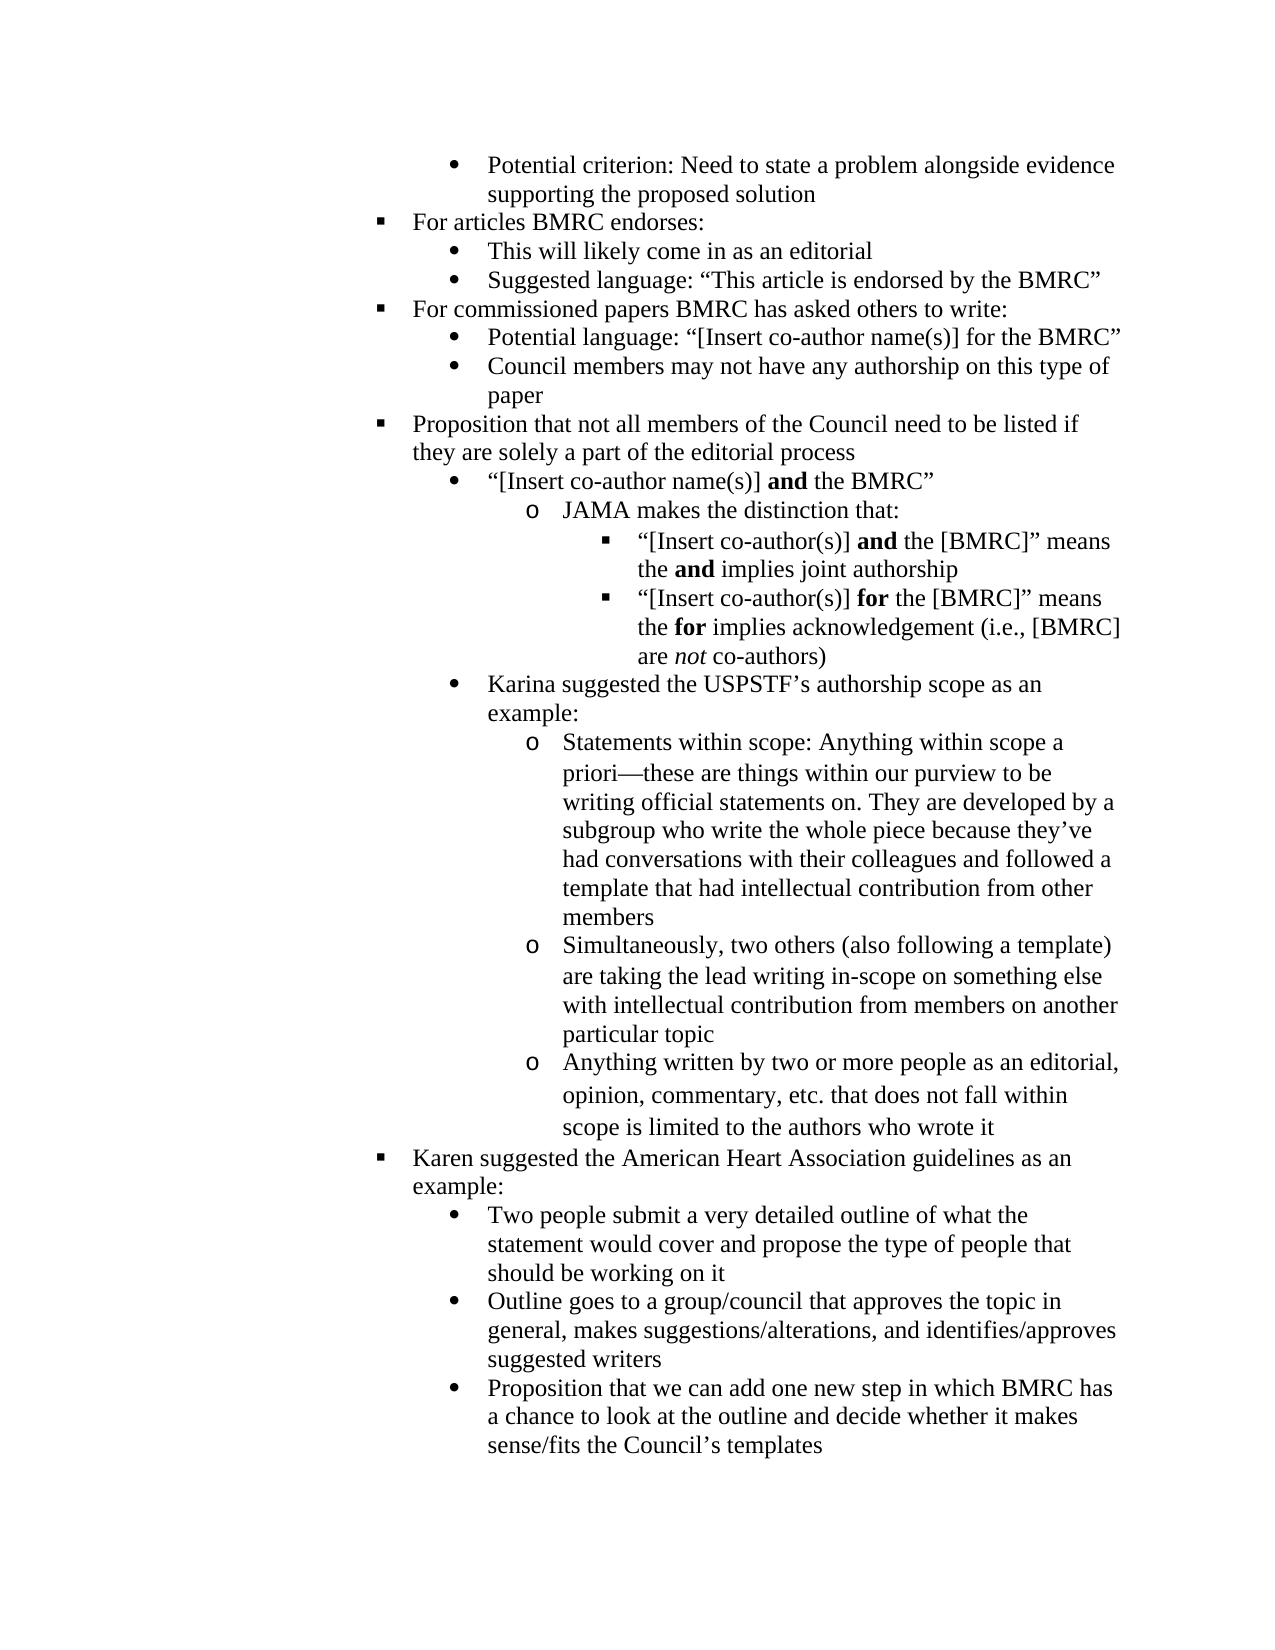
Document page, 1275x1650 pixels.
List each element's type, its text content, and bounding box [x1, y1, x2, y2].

list Statements within scope: Anything within scope a priori—these are things within our purview to be writing official statements on. They are developed by a subgroup who write the whole piece because they’ve had conversations with their colleagues and followed a template that had intellectual contribution from other members [525, 727, 1125, 930]
list Simultaneously, two others (also following a template) are taking the lead writing in-scope on something else with intellectual contribution from members on another particular topic [525, 930, 1125, 1047]
list “[Insert co-author(s)] for the [BMRC]” means the for implies acknowledgement (i.e., [BMRC] are not co-authors) [600, 583, 1125, 669]
list This will likely come in as an editorial [450, 236, 1125, 265]
list Potential criterion: Need to state a problem alongside evidence supporting the proposed solution [450, 150, 1125, 207]
list JAMA makes the distinction that: [525, 495, 1125, 526]
list Anything written by two or more people as an editorial, opinion, commentary, etc. that does not fall within scope is limited to the authors who wrote it [525, 1047, 1125, 1140]
list Outline goes to a group/council that approves the topic in general, makes suggestions/alterations, and identifies/approves suggested writers [450, 1286, 1125, 1373]
list Proposition that we can add one new step in which BMRC has a chance to look at the outline and decide whether it makes sense/fits the Council’s templates [450, 1373, 1125, 1459]
list “[Insert co-author(s)] and the [BMRC]” means the and implies joint authorship [600, 526, 1125, 583]
list Two people submit a very detailed outline of what the statement would cover and propose the type of people that should be working on it [450, 1200, 1125, 1286]
list Proposition that not all members of the Council need to be listed if they are solely a part of the editorial process [375, 409, 1125, 466]
list Suggested language: “This article is endorsed by the BMRC” [450, 265, 1125, 294]
list “[Insert co-author name(s)] and the BMRC” [450, 466, 1125, 495]
list Council members may not have any authorship on this type of paper [450, 351, 1125, 409]
list Karina suggested the USPSTF’s authorship scope as an example: [450, 669, 1125, 727]
list Karen suggested the American Heart Association guidelines as an example: [375, 1143, 1125, 1200]
list For commissioned papers BMRC has asked others to write: [375, 294, 1125, 322]
list Potential language: “[Insert co-author name(s)] for the BMRC” [450, 322, 1125, 351]
list For articles BMRC endorses: [375, 207, 1125, 236]
